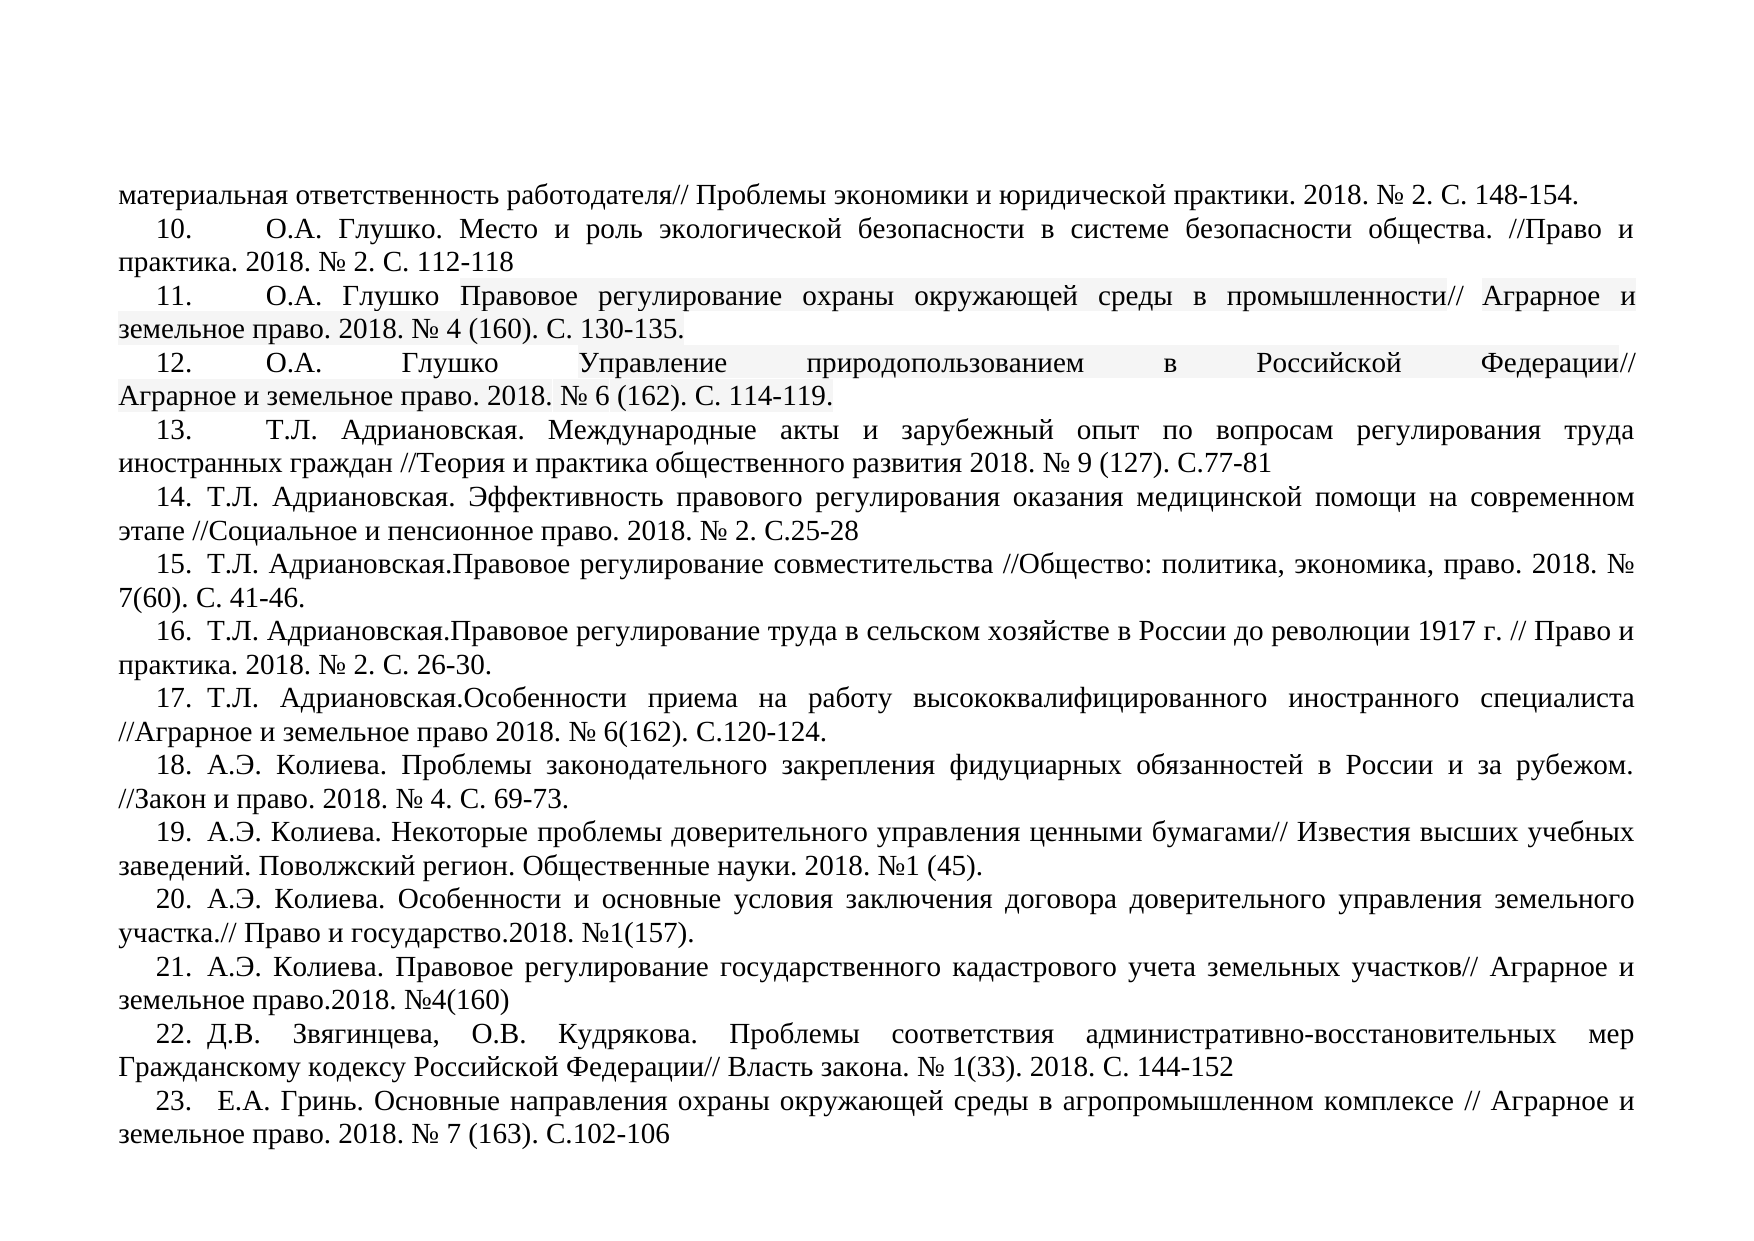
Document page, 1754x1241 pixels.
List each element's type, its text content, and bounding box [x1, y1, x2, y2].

list Т.Л. Адриановская. Международные акты и зарубежный опыт по вопросам регулирования труда иностранных граждан //Теория и практика общественного развития 2018. № 9 (127). С.77-81 [118, 412, 1636, 479]
list Е.А. Гринь. Основные направления охраны окружающей среды в агропромышленном комплексе // Аграрное и земельное право. 2018. № 7 (163). С.102-106 [118, 1083, 1636, 1150]
list А.Э. Колиева. Особенности и основные условия заключения договора доверительного управления земельного участка.// Право и государство.2018. №1(157). [118, 882, 1636, 949]
list О.А. Глушко Правовое регулирование охраны окружающей среды в промышленности// Аграрное и земельное право. 2018. № 4 (160). С. 130-135. [684, 278, 1636, 345]
list А.Э. Колиева. Некоторые проблемы доверительного управления ценными бумагами// Известия высших учебных заведений. Поволжский регион. Общественные науки. 2018. №1 (45). [118, 814, 1636, 882]
list А.Э. Колиева. Правовое регулирование государственного кадастрового учета земельных участков// Аграрное и земельное право.2018. №4(160) [118, 949, 1636, 1016]
list Т.Л. Адриановская.Особенности приема на работу высококвалифицированного иностранного специалиста //Аграрное и земельное право 2018. № 6(162). С.120-124. [118, 680, 1636, 747]
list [118, 177, 1636, 211]
list О.А. Глушко Управление природопользованием в Российской Федерации// Аграрное и земельное право. 2018. № 6 (162). С. 114-119. [118, 345, 1636, 412]
list Т.Л. Адриановская. Эффективность правового регулирования оказания медицинской помощи на современном этапе //Социальное и пенсионное право. 2018. № 2. С.25-28 [118, 479, 1636, 546]
list Д.В. Звягинцева, О.В. Кудрякова. Проблемы соответствия административно-восстановительных мер Гражданскому кодексу Российской Федерации// Власть закона. № 1(33). 2018. С. 144-152 [118, 1016, 1636, 1083]
list О.А. Глушко. Место и роль экологической безопасности в системе безопасности общества. //Право и практика. 2018. № 2. С. 112-118 [118, 211, 1636, 278]
list Т.Л. Адриановская.Правовое регулирование труда в сельском хозяйстве в России до революции 1917 г. // Право и практика. 2018. № 2. С. 26-30. [118, 613, 1636, 680]
list А.Э. Колиева. Проблемы законодательного закрепления фидуциарных обязанностей в России и за рубежом. //Закон и право. 2018. № 4. С. 69-73. [118, 747, 1636, 814]
list Т.Л. Адриановская.Правовое регулирование совместительства //Общество: политика, экономика, право. 2018. № 7(60). С. 41-46. [118, 546, 1636, 613]
list О.А. Глушко Правовое регулирование охраны окружающей среды в промышленности// Аграрное и земельное право. 2018. № 4 (160). С. 130-135. [118, 278, 460, 311]
